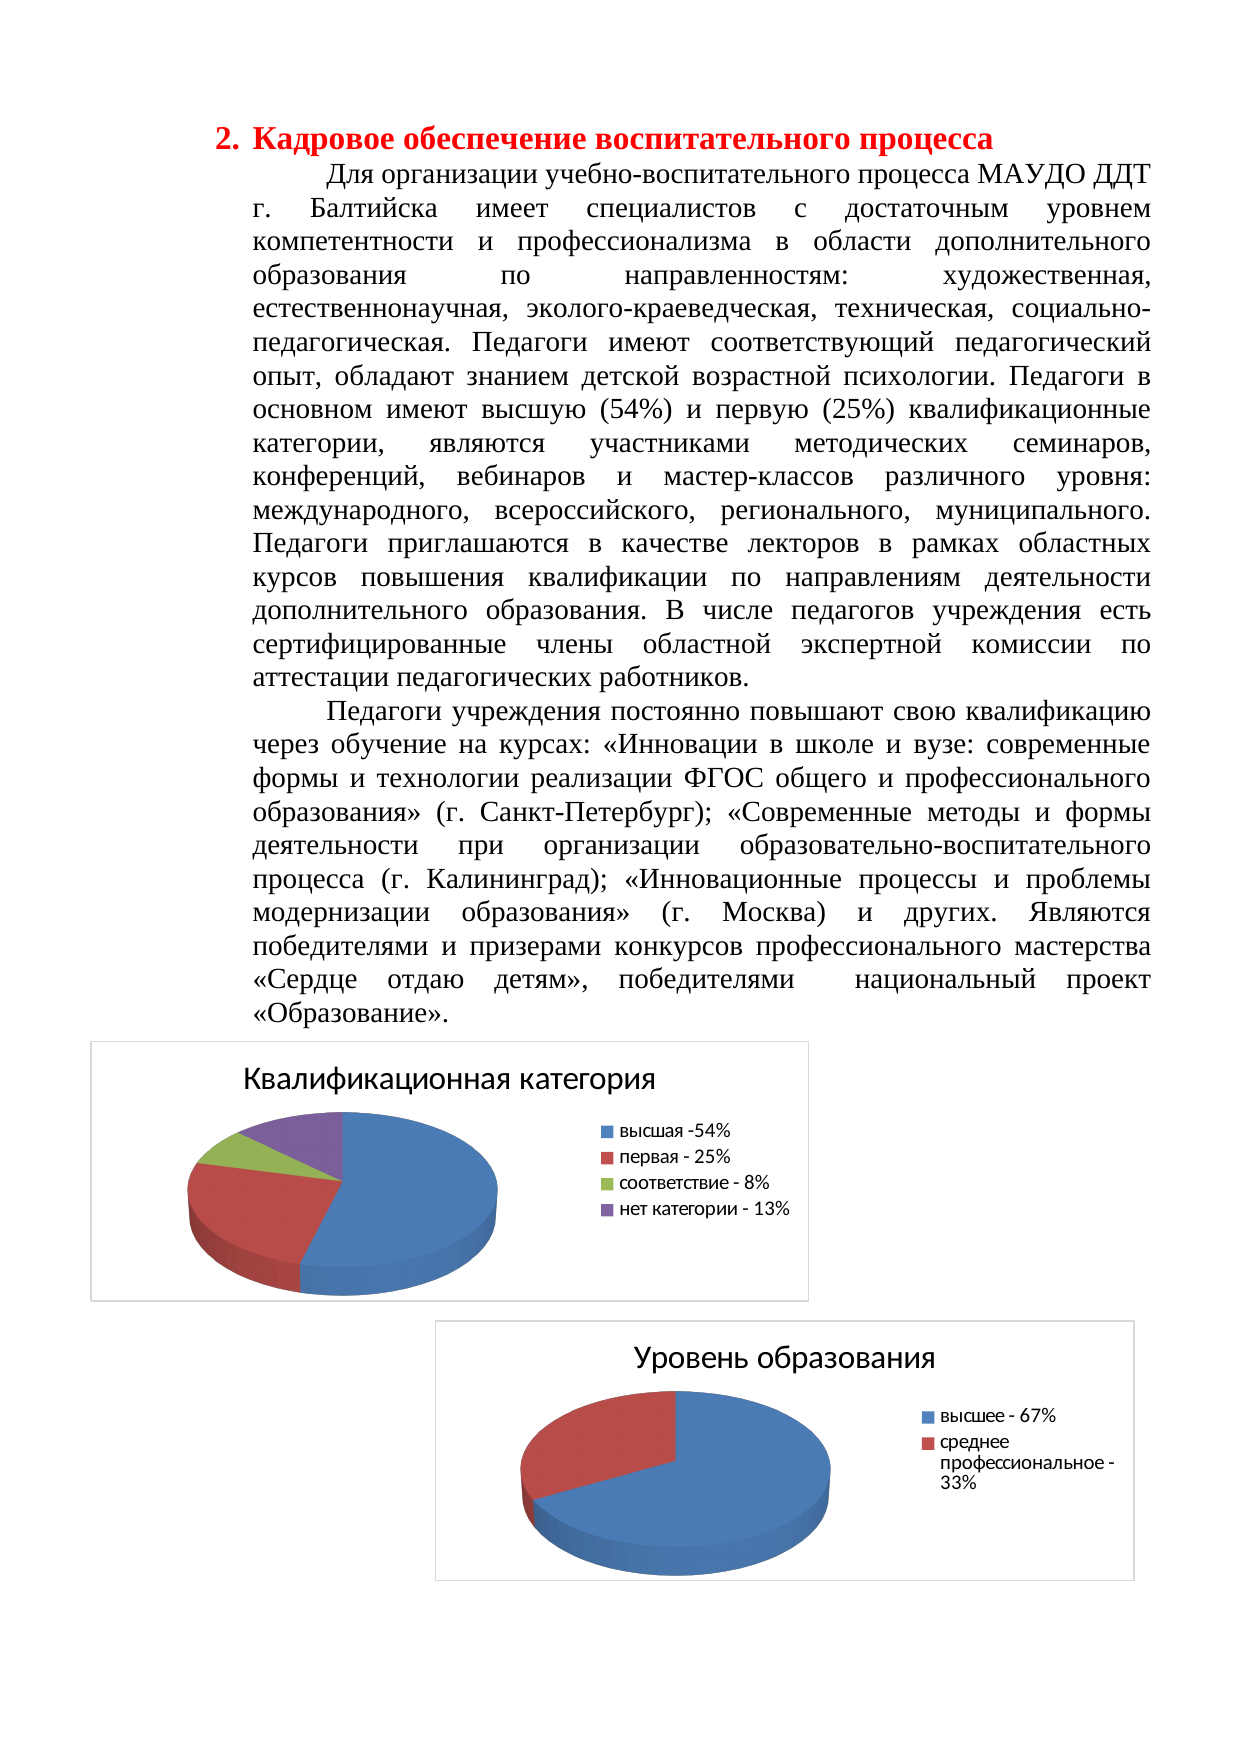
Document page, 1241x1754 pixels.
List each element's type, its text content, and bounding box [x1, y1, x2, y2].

text Для организации учебно-воспитательного процесса МАУДО ДДТ г. Балтийска имеет специалистов с достаточным уровнем компетентности и профессионализма в области дополнительного образования по направленностям: художественная, естественнонаучная, эколого-краеведческая, техническая, социально-педагогическая. Педагоги имеют соответствующий педагогический опыт, обладают знанием детской возрастной психологии. Педагоги в основном имеют высшую (54%) и первую (25%) квалификационные категории, являются участниками методических семинаров, конференций, вебинаров и мастер-классов различного уровня: международного, всероссийского, регионального, муниципального. Педагоги приглашаются в качестве лекторов в рамках областных курсов повышения квалификации по направлениям деятельности дополнительного образования. В числе педагогов учреждения есть сертифицированные члены областной экспертной комиссии по аттестации педагогических работников. [252, 156, 1152, 693]
list Кадровое обеспечение воспитательного процесса [215, 118, 1152, 156]
text Педагоги учреждения постоянно повышают свою квалификацию через обучение на курсах: «Инновации в школе и вузе: современные формы и технологии реализации ФГОС общего и профессионального образования» (г. Санкт-Петербург); «Современные методы и формы деятельности при организации образовательно-воспитательного процесса (г. Калининград); «Инновационные процессы и проблемы модернизации образования» (г. Москва) и других. Являются победителями и призерами конкурсов профессионального мастерства «Сердце отдаю детям», победителями национальный проект «Образование». [252, 693, 1152, 1028]
